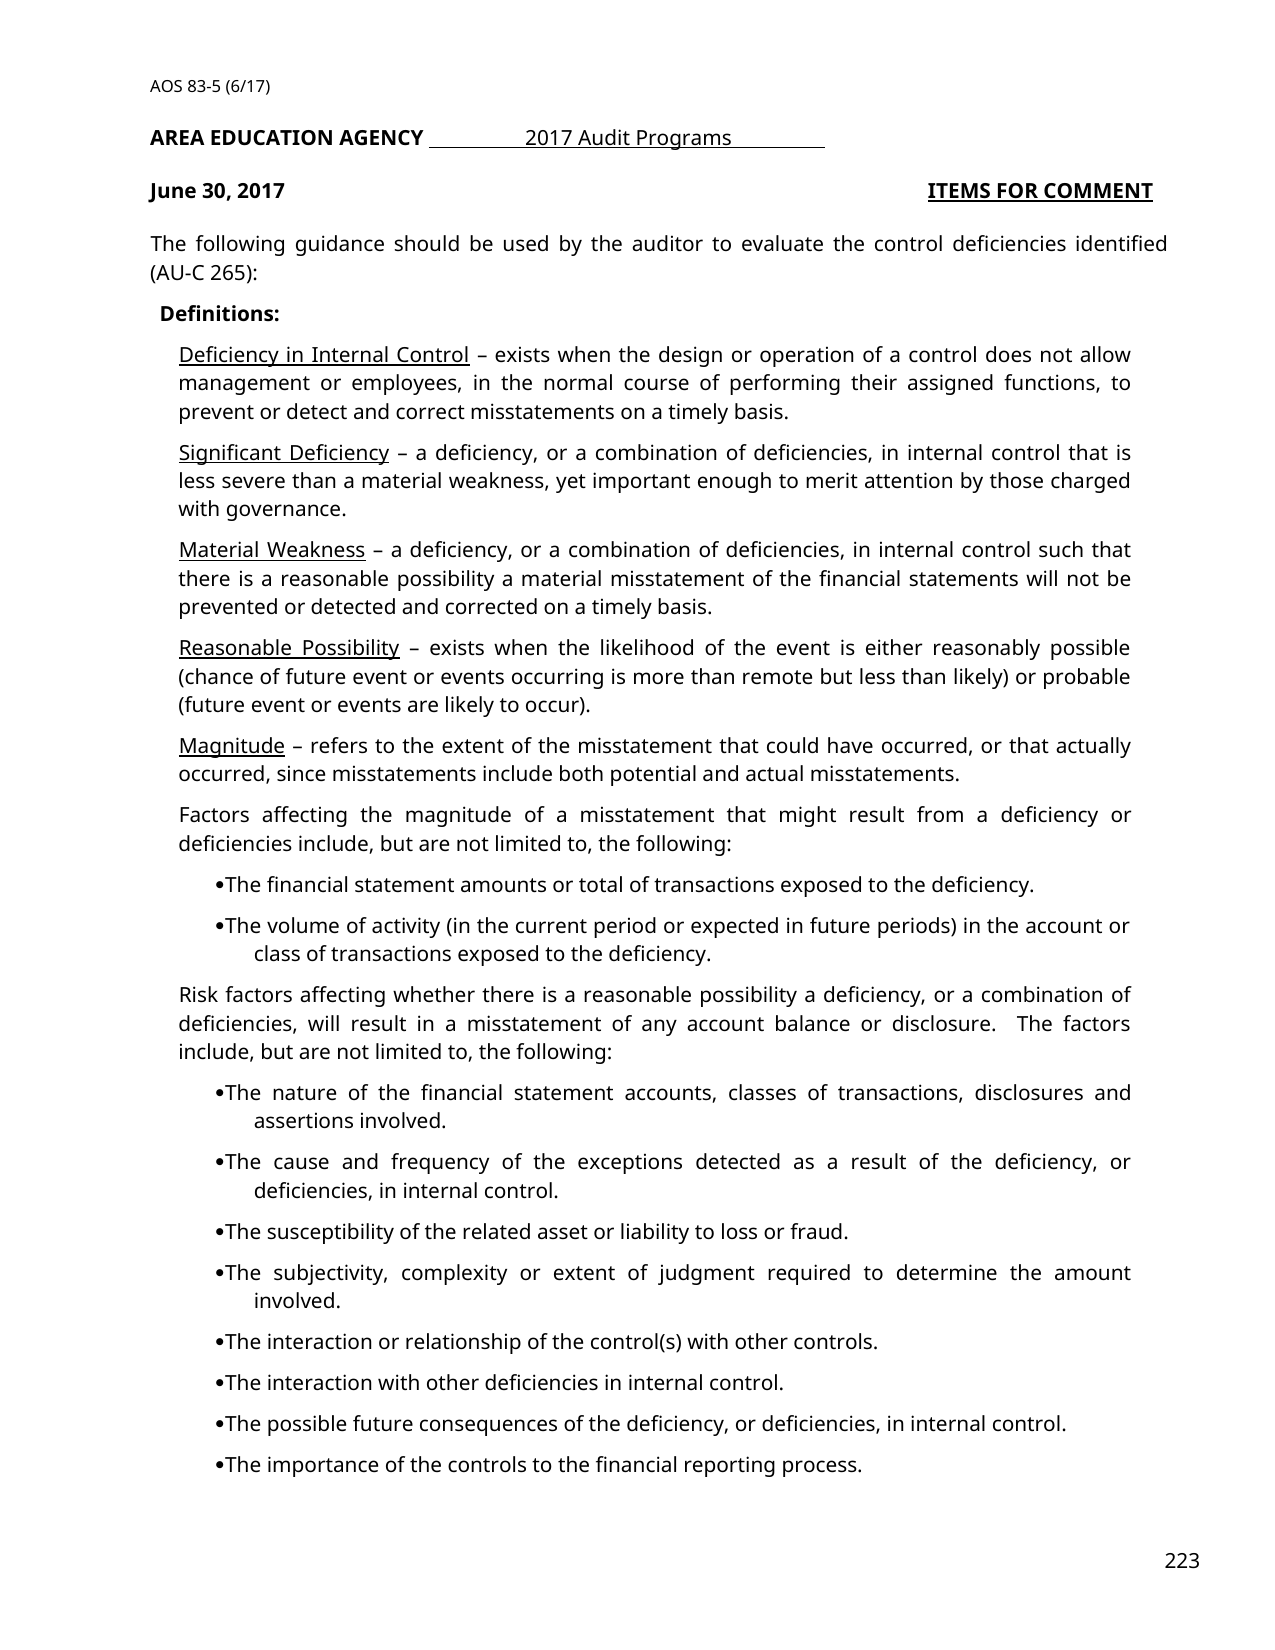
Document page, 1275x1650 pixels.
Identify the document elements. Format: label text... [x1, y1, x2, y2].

list The importance of the controls to the financial reporting process. [216, 1450, 1132, 1478]
text The following guidance should be used by the auditor to evaluate the control deficiencies identified (AU-C 265): [150, 229, 1170, 286]
list The subjectivity, complexity or extent of judgment required to determine the amount involved. [216, 1258, 1132, 1314]
text Material Weakness – a deficiency, or a combination of deficiencies, in internal control such that there is a reasonable possibility a material misstatement of the financial statements will not be prevented or detected and corrected on a timely basis. [178, 536, 1132, 621]
list The nature of the financial statement accounts, classes of transactions, disclosures and assertions involved. [216, 1078, 1132, 1135]
list The financial statement amounts or total of transactions exposed to the deficiency. [216, 870, 1132, 898]
list The cause and frequency of the exceptions detected as a result of the deficiency, or deficiencies, in internal control. [216, 1147, 1132, 1204]
list The susceptibility of the related asset or liability to loss or fraud. [216, 1217, 1132, 1245]
text Definitions: [159, 299, 1200, 327]
text Magnitude – refers to the extent of the misstatement that could have occurred, or that actually occurred, since misstatements include both potential and actual misstatements. [178, 731, 1132, 788]
text Significant Deficiency – a deficiency, or a combination of deficiencies, in internal control that is less severe than a material weakness, yet important enough to merit attention by those charged with governance. [178, 438, 1132, 523]
list The possible future consequences of the deficiency, or deficiencies, in internal control. [216, 1409, 1132, 1437]
list The interaction with other deficiencies in internal control. [216, 1368, 1132, 1396]
list The volume of activity (in the current period or expected in future periods) in the account or class of transactions exposed to the deficiency. [216, 911, 1132, 968]
list The interaction or relationship of the control(s) with other controls. [216, 1327, 1132, 1356]
text Factors affecting the magnitude of a misstatement that might result from a deficiency or deficiencies include, but are not limited to, the following: [178, 801, 1132, 857]
text Risk factors affecting whether there is a reasonable possibility a deficiency, or a combination of deficiencies, will result in a misstatement of any account balance or disclosure. The factors include, but are not limited to, the following: [178, 980, 1132, 1066]
text Reasonable Possibility – exists when the likelihood of the event is either reasonably possible (chance of future event or events occurring is more than remote but less than likely) or probable (future event or events are likely to occur). [178, 633, 1132, 719]
text Deficiency in Internal Control – exists when the design or operation of a control does not allow management or employees, in the normal course of performing their assigned functions, to prevent or detect and correct misstatements on a timely basis. [178, 340, 1132, 425]
